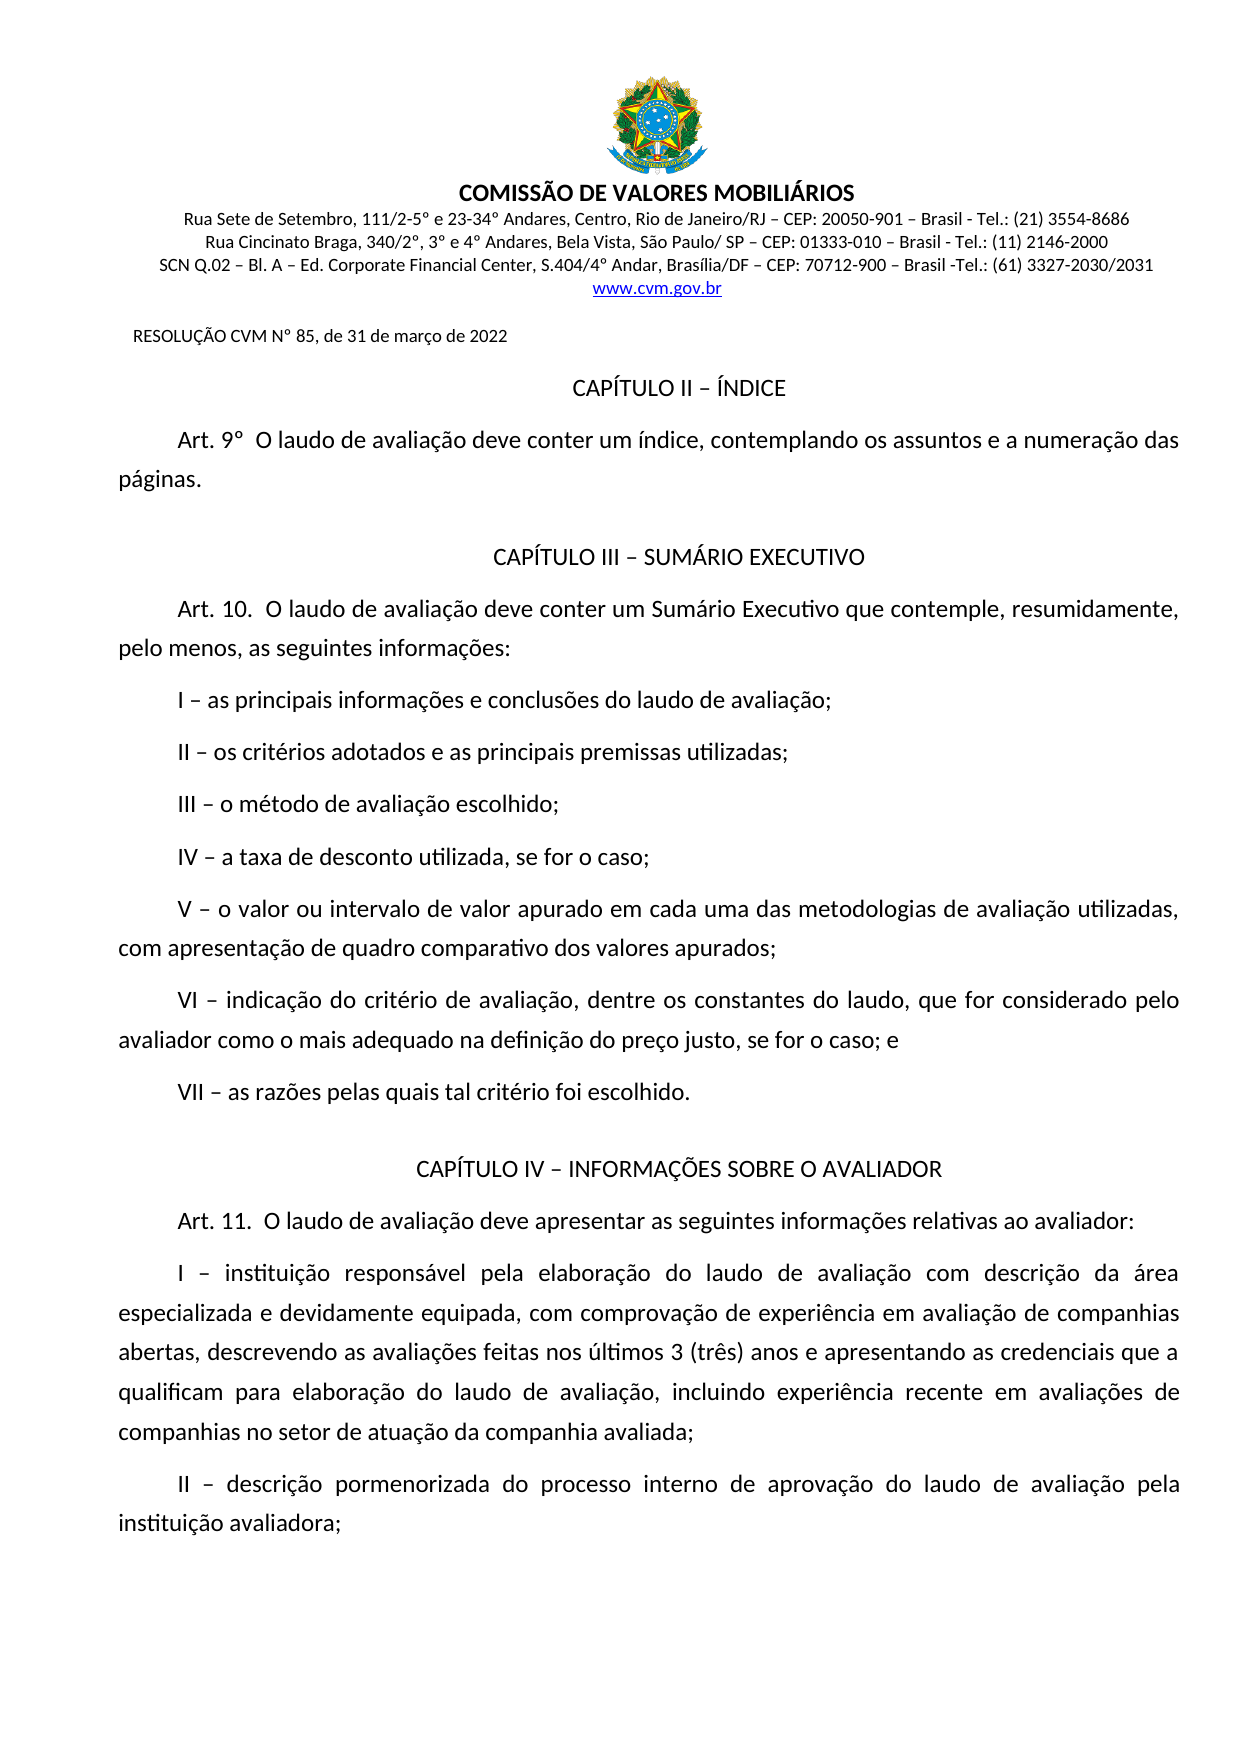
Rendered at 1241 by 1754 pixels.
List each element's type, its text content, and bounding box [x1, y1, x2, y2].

text Capítulo IV – Informações sobre o Avaliador [118, 1153, 1181, 1184]
text Art. 9º O laudo de avaliação deve conter um índice, contemplando os assuntos e a numeração das páginas. [118, 424, 1181, 494]
text Art. 11. O laudo de avaliação deve apresentar as seguintes informações relativas ao avaliador: [118, 1205, 1181, 1236]
text I – instituição responsável pela elaboração do laudo de avaliação com descrição da área especializada e devidamente equipada, com comprovação de experiência em avaliação de companhias abertas, descrevendo as avaliações feitas nos últimos 3 (três) anos e apresentando as credenciais que a qualificam para elaboração do laudo de avaliação, incluindo experiência recente em avaliações de companhias no setor de atuação da companhia avaliada; [118, 1257, 1181, 1446]
text III – o método de avaliação escolhido; [118, 789, 1181, 819]
text IV – a taxa de desconto utilizada, se for o caso; [118, 841, 1181, 871]
text Capítulo II – Índice [118, 372, 1181, 402]
text V – o valor ou intervalo de valor apurado em cada uma das metodologias de avaliação utilizadas, com apresentação de quadro comparativo dos valores apurados; [118, 893, 1181, 963]
text VII – as razões pelas quais tal critério foi escolhido. [118, 1076, 1181, 1107]
text II – descrição pormenorizada do processo interno de aprovação do laudo de avaliação pela instituição avaliadora; [118, 1468, 1181, 1538]
picture [603, 73, 711, 177]
text Capítulo III – Sumário Executivo [118, 541, 1181, 571]
text Art. 10. O laudo de avaliação deve conter um Sumário Executivo que contemple, resumidamente, pelo menos, as seguintes informações: [118, 593, 1181, 663]
text VI – indicação do critério de avaliação, dentre os constantes do laudo, que for considerado pelo avaliador como o mais adequado na definição do preço justo, se for o caso; e [118, 984, 1181, 1054]
text II – os critérios adotados e as principais premissas utilizadas; [118, 737, 1181, 767]
text I – as principais informações e conclusões do laudo de avaliação; [118, 684, 1181, 715]
